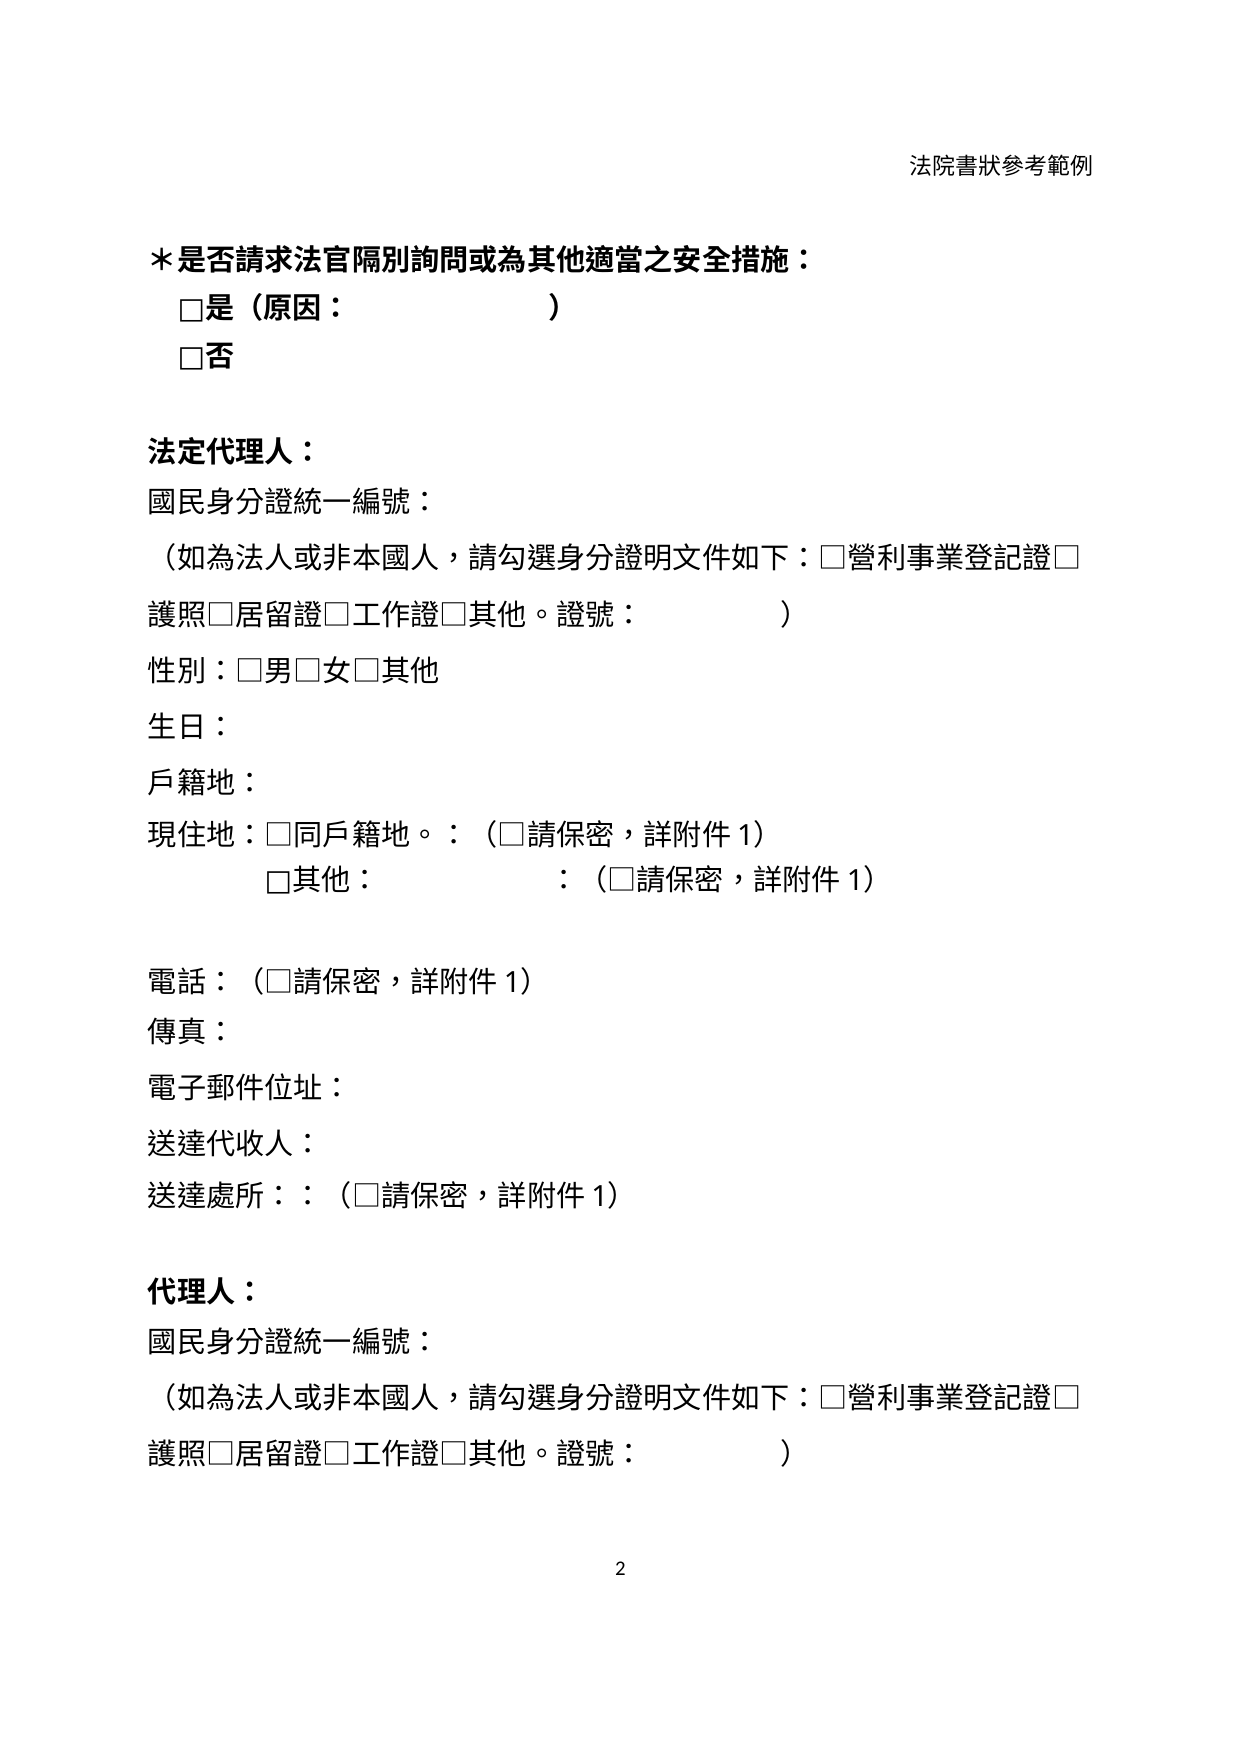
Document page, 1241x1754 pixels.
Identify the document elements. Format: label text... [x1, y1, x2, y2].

text 電子郵件位址： [148, 1058, 1092, 1114]
text 國民身分證統一編號： [148, 1312, 1092, 1368]
text □其他： ：（□請保密，詳附件1） [148, 854, 1092, 900]
text 電話：（□請保密，詳附件1） [148, 956, 1092, 1002]
text 送達處所：：（□請保密，詳附件1） [148, 1170, 1092, 1216]
text 戶籍地： [148, 752, 1092, 808]
text 性別：□男□女□其他 [148, 640, 1092, 696]
text 現住地：□同戶籍地。：（□請保密，詳附件1） [148, 808, 1092, 854]
text □是（原因： ） [177, 280, 1092, 328]
text 代理人： [148, 1264, 1092, 1312]
text 送達代收人： [148, 1114, 1092, 1170]
text 生日： [148, 696, 1092, 752]
text 法定代理人： [148, 424, 1092, 472]
text （如為法人或非本國人，請勾選身分證明文件如下：□營利事業登記證□護照□居留證□工作證□其他。證號： ） [148, 1368, 1092, 1480]
text □否 [177, 328, 1092, 376]
text 傳真： [148, 1002, 1092, 1058]
text 國民身分證統一編號： [148, 472, 1092, 528]
text ＊是否請求法官隔別詢問或為其他適當之安全措施： [148, 232, 1092, 280]
text （如為法人或非本國人，請勾選身分證明文件如下：□營利事業登記證□護照□居留證□工作證□其他。證號： ） [148, 528, 1092, 640]
